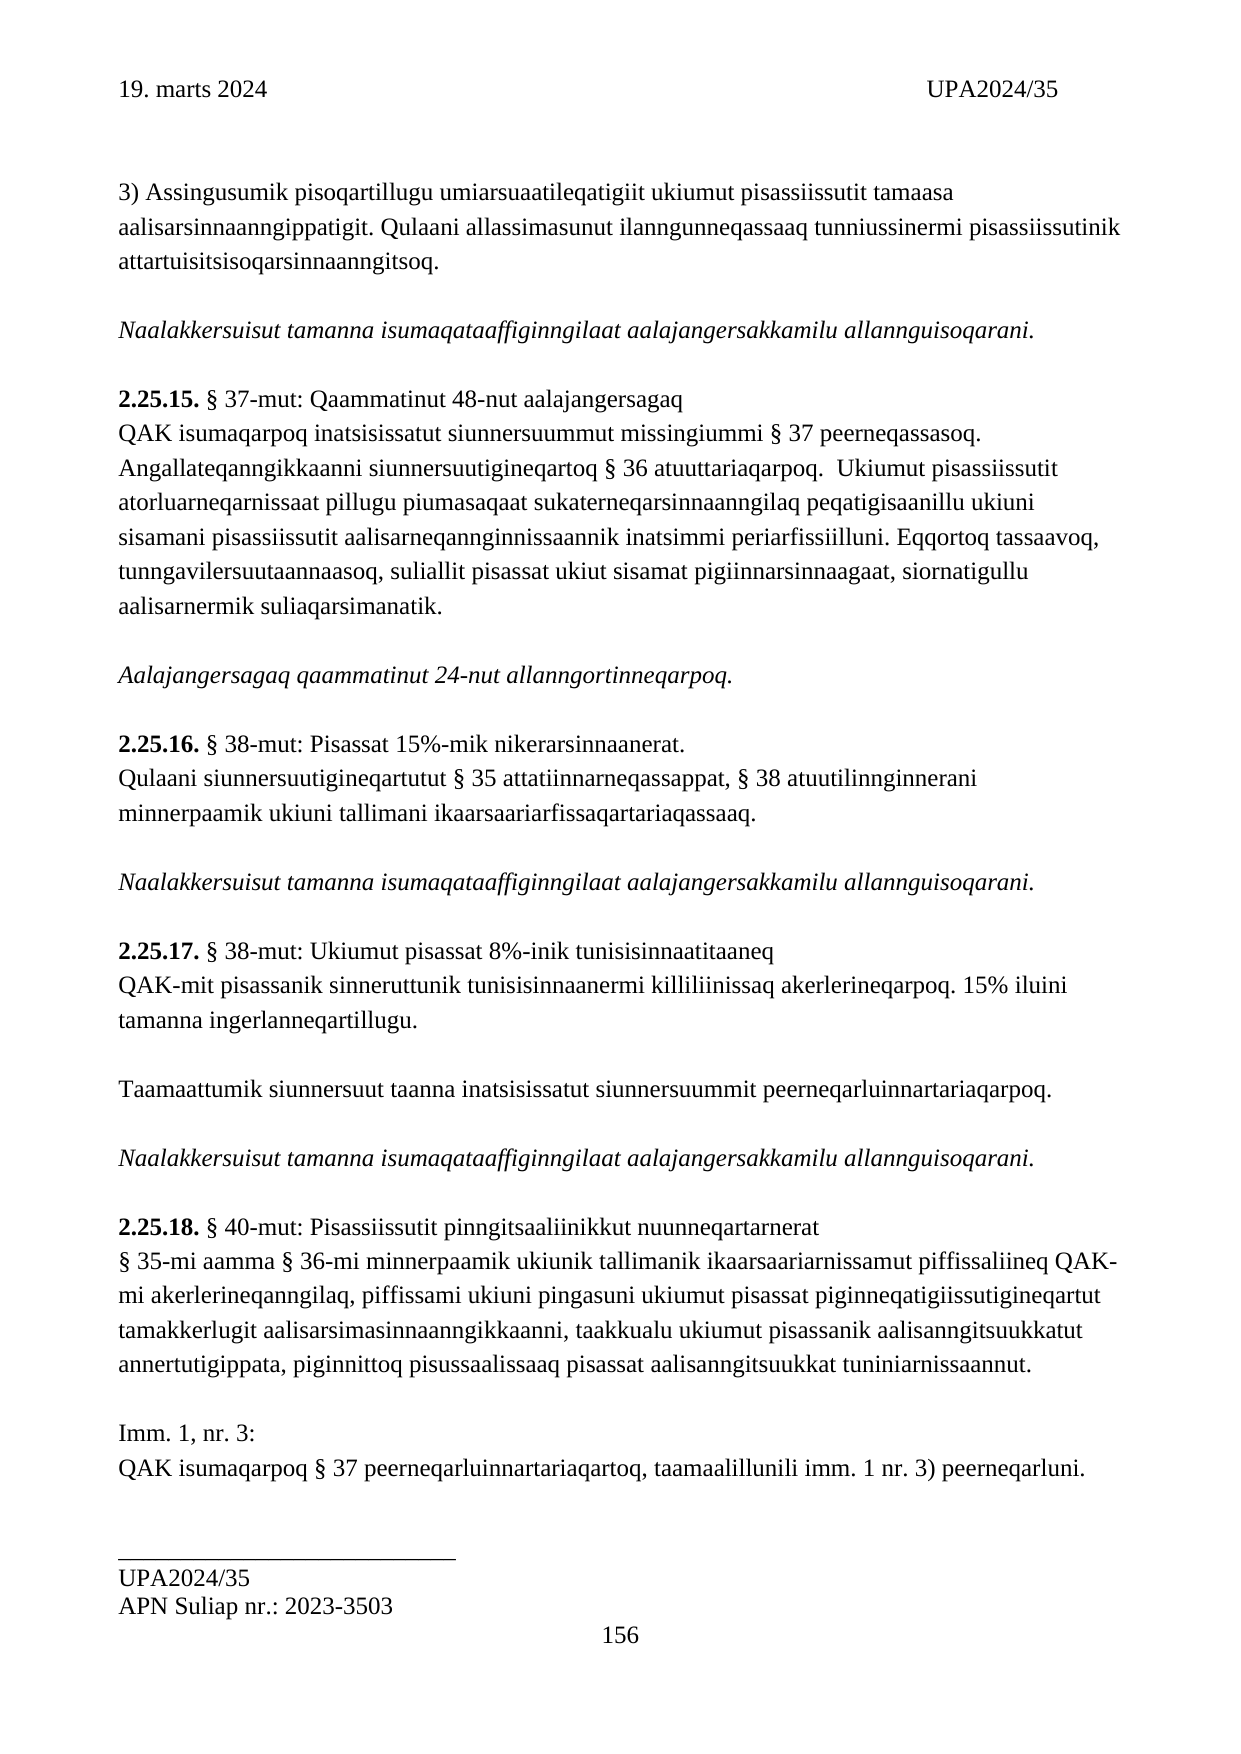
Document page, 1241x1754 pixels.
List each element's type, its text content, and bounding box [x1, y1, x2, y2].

text Naalakkersuisut tamanna isumaqataaffiginngilaat aalajangersakkamilu allannguisoqarani. [118, 867, 1122, 896]
text § 35-mi aamma § 36-mi minnerpaamik ukiunik tallimanik ikaarsaariarnissamut piffissaliineq QAK-mi akerlerineqanngilaq, piffissami ukiuni pingasuni ukiumut pisassat piginneqatigiissutigineqartut tamakkerlugit aalisarsimasinnaanngikkaanni, taakkualu ukiumut pisassanik aalisanngitsuukkatut annertutigippata, piginnittoq pisussaalissaaq pisassat aalisanngitsuukkat tuniniarnissaannut. [118, 1246, 1122, 1378]
text QAK isumaqarpoq inatsisissatut siunnersuummut missingiummi § 37 peerneqassasoq. [118, 418, 1122, 447]
text QAK isumaqarpoq § 37 peerneqarluinnartariaqartoq, taamaalillunili imm. 1 nr. 3) peerneqarluni. [118, 1453, 1122, 1482]
text Qulaani siunnersuutigineqartutut § 35 attatiinnarneqassappat, § 38 atuutilinnginnerani minnerpaamik ukiuni tallimani ikaarsaariarfissaqartariaqassaaq. [118, 763, 1122, 827]
text Naalakkersuisut tamanna isumaqataaffiginngilaat aalajangersakkamilu allannguisoqarani. [118, 1143, 1122, 1171]
text Imm. 1, nr. 3: [118, 1418, 1122, 1447]
text 2.25.18. § 40-mut: Pisassiissutit pinngitsaaliinikkut nuunneqartarnerat [118, 1212, 1122, 1240]
text 2.25.16. § 38-mut: Pisassat 15%-mik nikerarsinnaanerat. [118, 729, 1122, 758]
text Angallateqanngikkaanni siunnersuutigineqartoq § 36 atuuttariaqarpoq. Ukiumut pisassiissutit atorluarneqarnissaat pillugu piumasaqaat sukaterneqarsinnaanngilaq peqatigisaanillu ukiuni sisamani pisassiissutit aalisarneqannginnissaannik inatsimmi periarfissiilluni. Eqqortoq tassaavoq, tunngavilersuutaannaasoq, suliallit pisassat ukiut sisamat pigiinnarsinnaagaat, siornatigullu aalisarnermik suliaqarsimanatik. [118, 453, 1122, 620]
text Aalajangersagaq qaammatinut 24-nut allanngortinneqarpoq. [118, 660, 1122, 689]
text QAK-mit pisassanik sinneruttunik tunisisinnaanermi killiliinissaq akerlerineqarpoq. 15% iluini tamanna ingerlanneqartillugu. [118, 970, 1122, 1033]
text Naalakkersuisut tamanna isumaqataaffiginngilaat aalajangersakkamilu allannguisoqarani. [118, 315, 1122, 344]
text 3) Assingusumik pisoqartillugu umiarsuaatileqatigiit ukiumut pisassiissutit tamaasa aalisarsinnaanngippatigit. Qulaani allassimasunut ilanngunneqassaaq tunniussinermi pisassiissutinik attartuisitsisoqarsinnaanngitsoq. [118, 177, 1122, 275]
text 2.25.17. § 38-mut: Ukiumut pisassat 8%-inik tunisisinnaatitaaneq [118, 936, 1122, 964]
text Taamaattumik siunnersuut taanna inatsisissatut siunnersuummit peerneqarluinnartariaqarpoq. [118, 1074, 1122, 1102]
text 2.25.15. § 37-mut: Qaammatinut 48-nut aalajangersagaq [118, 384, 1122, 413]
